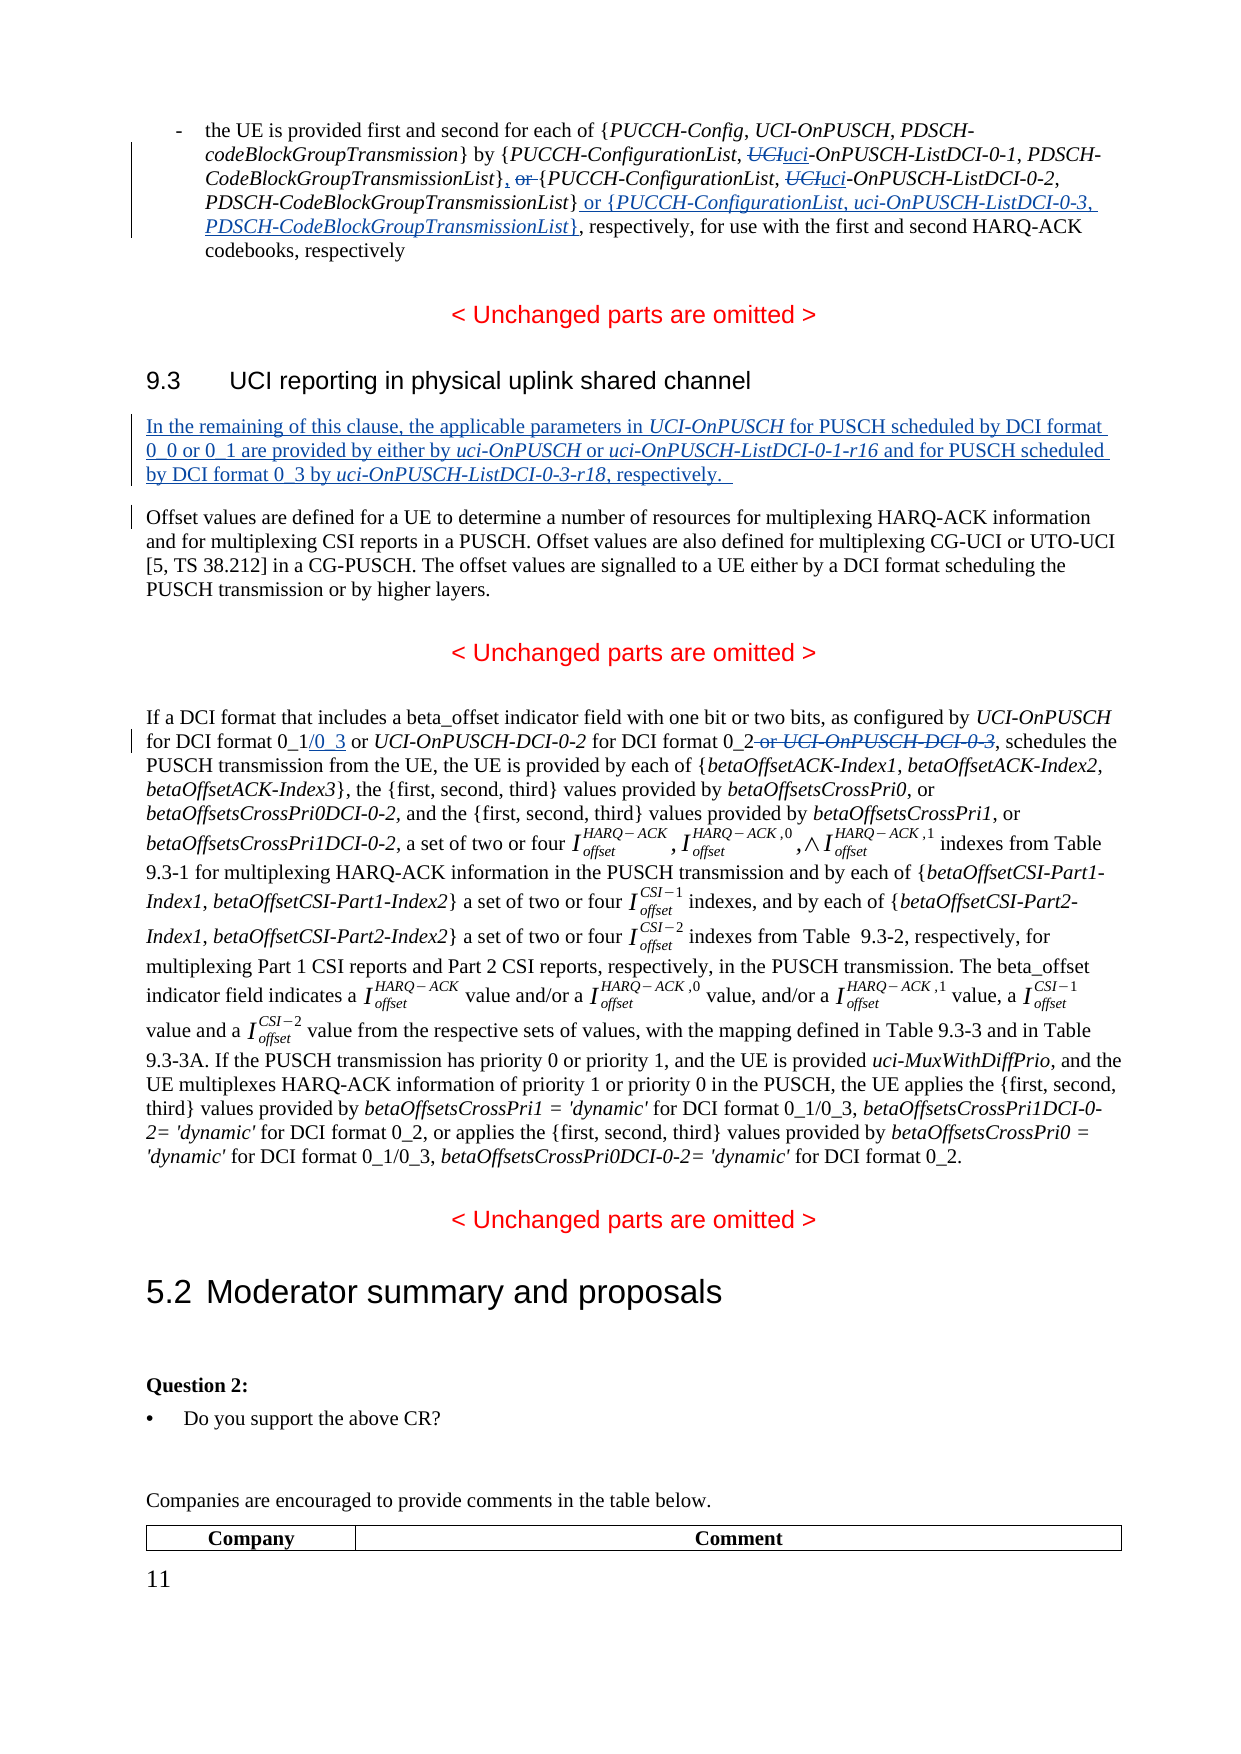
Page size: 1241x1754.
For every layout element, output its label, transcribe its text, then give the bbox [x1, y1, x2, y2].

list Do you support the above CR? [146, 1405, 1122, 1429]
text Companies are encouraged to provide comments in the table below. [146, 1488, 1122, 1512]
text Offset values are defined for a UE to determine a number of resources for multiplexing HARQ-ACK information and for multiplexing CSI reports in a PUSCH. Offset values are also defined for multiplexing CG-UCI or UTO-UCI [5, TS 38.212] in a CG-PUSCH. The offset values are signalled to a UE either by a DCI format scheduling the PUSCH transmission or by higher layers. [146, 505, 1122, 601]
text < Unchanged parts are omitted > [146, 1205, 1122, 1234]
table_header Comment [356, 1526, 1121, 1550]
text < Unchanged parts are omitted > [146, 638, 1122, 667]
table_header Company [147, 1526, 355, 1550]
text - the UE is provided first and second for each of {PUCCH-Config, UCI-OnPUSCH, PDSCH-codeBlockGroupTransmission} by {PUCCH-ConfigurationList, -OnPUSCH-ListDCI-0-1, PDSCH-CodeBlockGroupTransmissionList} {PUCCH-ConfigurationList, -OnPUSCH-ListDCI-0-2, PDSCH-CodeBlockGroupTransmissionList}, respectively, for use with the first and second HARQ-ACK codebooks, respectively [175, 118, 1122, 262]
text 9.3 UCI reporting in physical uplink shared channel [146, 366, 1122, 395]
text < Unchanged parts are omitted > [146, 300, 1122, 329]
text Question 2: [146, 1373, 1122, 1397]
text If a DCI format that includes a beta_offset indicator field with one bit or two bits, as configured by UCI-OnPUSCH for DCI format 0_1 or UCI-OnPUSCH-DCI-0-2 for DCI format 0_2, schedules the PUSCH transmission from the UE, the UE is provided by each of {betaOffsetACK-Index1, betaOffsetACK-Index2, betaOffsetACK-Index3}, the {first, second, third} values provided by betaOffsetsCrossPri0, or betaOffsetsCrossPri0DCI-0-2, and the {first, second, third} values provided by betaOffsetsCrossPri1, or betaOffsetsCrossPri1DCI-0-2, a set of two or four indexes from Table 9.3-1 for multiplexing HARQ-ACK information in the PUSCH transmission and by each of {betaOffsetCSI-Part1-Index1, betaOffsetCSI-Part1-Index2} a set of two or four indexes, and by each of {betaOffsetCSI-Part2-Index1, betaOffsetCSI-Part2-Index2} a set of two or four indexes from Table 9.3-2, respectively, for multiplexing Part 1 CSI reports and Part 2 CSI reports, respectively, in the PUSCH transmission. The beta_offset indicator field indicates a value and/or a value, and/or a value, a value and a value from the respective sets of values, with the mapping defined in Table 9.3-3 and in Table 9.3-3A. If the PUSCH transmission has priority 0 or priority 1, and the UE is provided uci-MuxWithDiffPrio, and the UE multiplexes HARQ-ACK information of priority 1 or priority 0 in the PUSCH, the UE applies the {first, second, third} values provided by betaOffsetsCrossPri1 = 'dynamic' for DCI format 0_1/0_3, betaOffsetsCrossPri1DCI-0-2= 'dynamic' for DCI format 0_2, or applies the {first, second, third} values provided by betaOffsetsCrossPri0 = 'dynamic' for DCI format 0_1/0_3, betaOffsetsCrossPri0DCI-0-2= 'dynamic' for DCI format 0_2. [146, 705, 1122, 1168]
subtitle Moderator summary and proposals [146, 1272, 1122, 1310]
